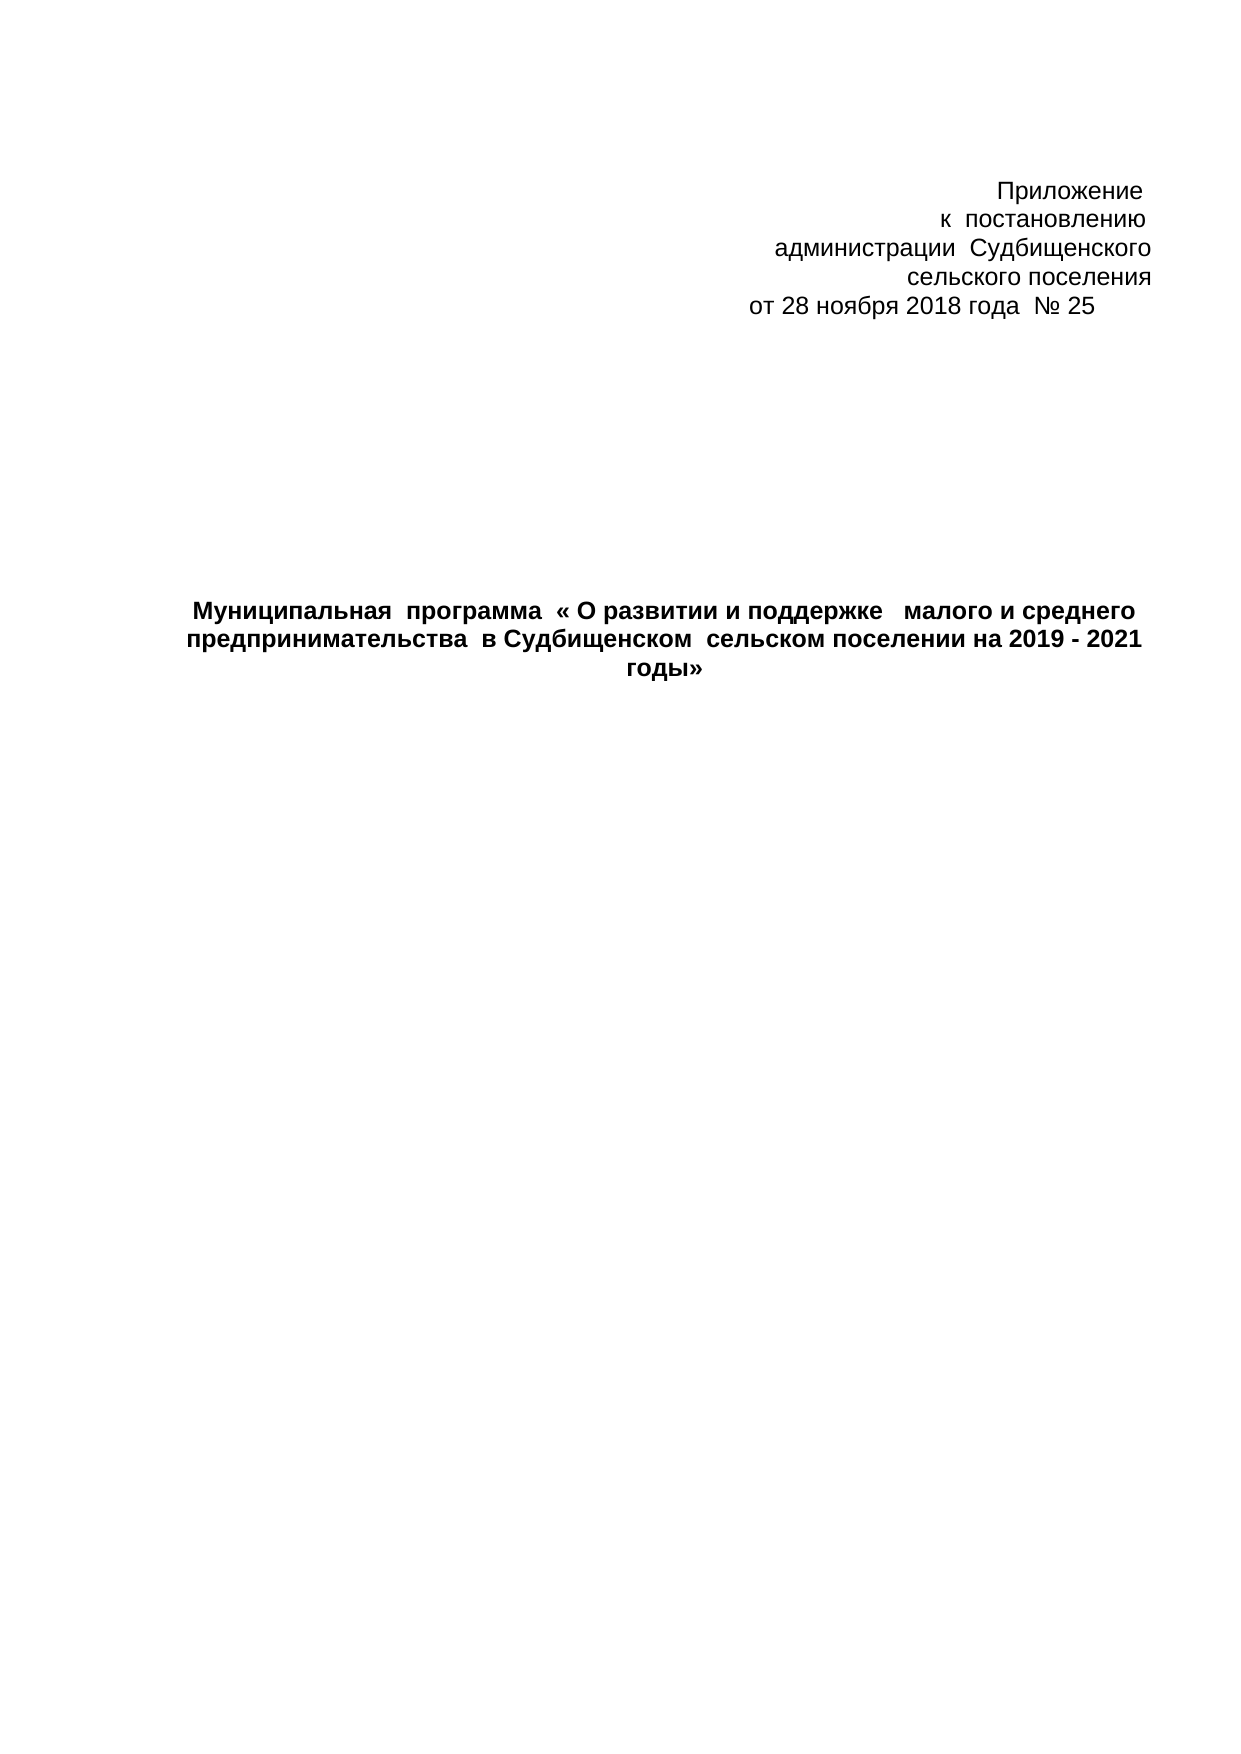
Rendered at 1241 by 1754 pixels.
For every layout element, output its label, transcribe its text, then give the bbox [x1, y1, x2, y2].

text сельского поселения [177, 262, 1152, 291]
text Муниципальная программа « О развитии и поддержке малого и среднего предпринимательства в Судбищенском сельском поселении на 2019 - 2021 годы» [177, 596, 1152, 682]
text к постановлению [177, 204, 1152, 233]
text администрации Судбищенского [177, 233, 1152, 262]
text от 28 ноября 2018 года № 25 [177, 291, 1152, 319]
text Приложение [177, 176, 1152, 204]
